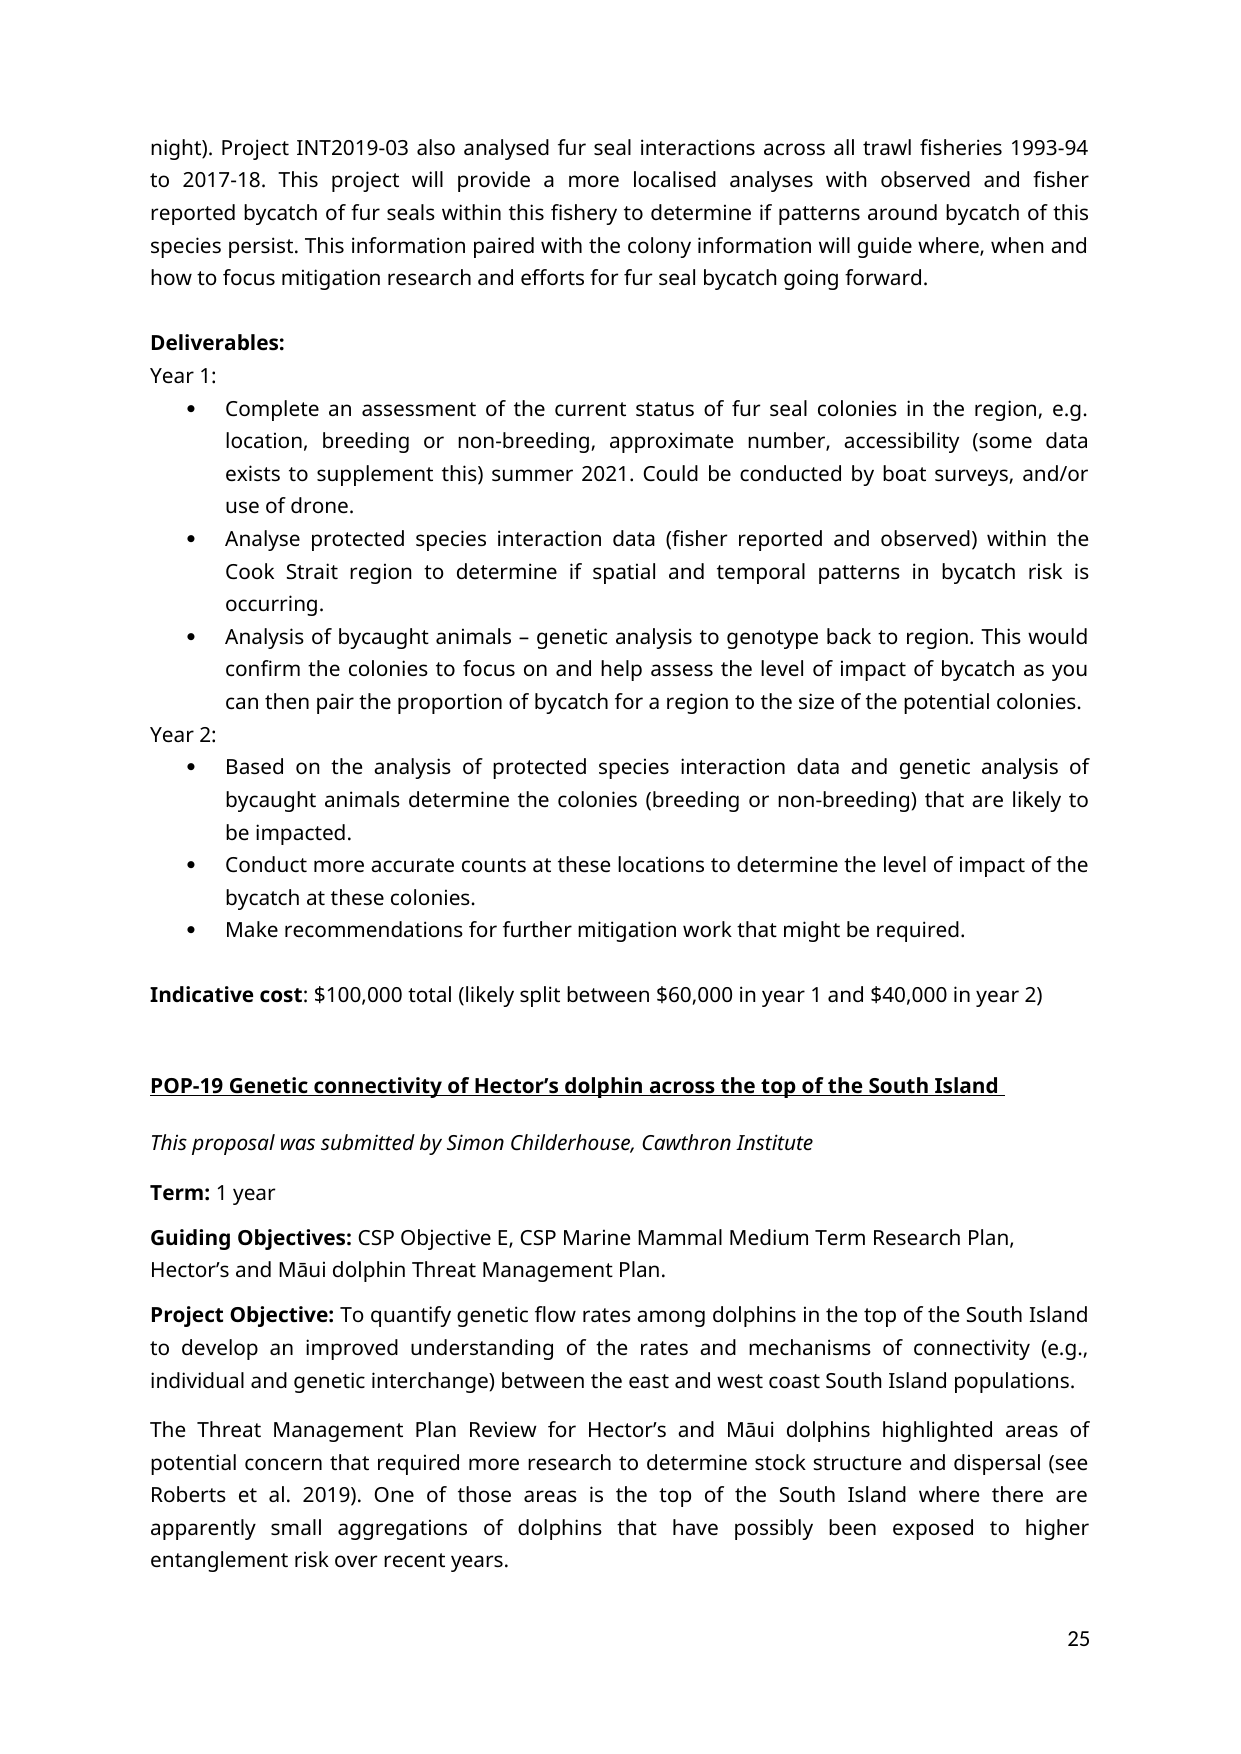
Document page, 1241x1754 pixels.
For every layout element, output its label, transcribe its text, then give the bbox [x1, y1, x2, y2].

list Complete an assessment of the current status of fur seal colonies in the region, e.g. location, breeding or non-breeding, approximate number, accessibility (some data exists to supplement this) summer 2021. Could be conducted by boat surveys, and/or use of drone. [187, 394, 1090, 520]
subtitle POP-19 Genetic connectivity of Hector’s dolphin across the top of the South Island [150, 1071, 1090, 1099]
text Indicative cost: $100,000 total (likely split between $60,000 in year 1 and $40,000 in year 2) [150, 981, 1090, 1009]
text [150, 133, 1090, 292]
list Make recommendations for further mitigation work that might be required. [187, 915, 1090, 944]
text Deliverables: [150, 328, 1090, 357]
text The Threat Management Plan Review for Hector’s and Māui dolphins highlighted areas of potential concern that required more research to determine stock structure and dispersal (see Roberts et al. 2019). One of those areas is the top of the South Island where there are apparently small aggregations of dolphins that have possibly been exposed to higher entanglement risk over recent years. [150, 1415, 1090, 1574]
text Guiding Objectives: CSP Objective E, CSP Marine Mammal Medium Term Research Plan, Hector’s and Māui dolphin Threat Management Plan. [150, 1223, 1090, 1284]
list Conduct more accurate counts at these locations to determine the level of impact of the bycatch at these colonies. [187, 850, 1090, 911]
text Year 1: [150, 361, 1090, 389]
list Based on the analysis of protected species interaction data and genetic analysis of bycaught animals determine the colonies (breeding or non-breeding) that are likely to be impacted. [187, 752, 1090, 846]
text Term: 1 year [150, 1178, 1090, 1206]
text Project Objective: To quantify genetic flow rates among dolphins in the top of the South Island to develop an improved understanding of the rates and mechanisms of connectivity (e.g., individual and genetic interchange) between the east and west coast South Island populations. [150, 1301, 1090, 1394]
list Analysis of bycaught animals – genetic analysis to genotype back to region. This would confirm the colonies to focus on and help assess the level of impact of bycatch as you can then pair the proportion of bycatch for a region to the size of the potential colonies. [187, 622, 1090, 716]
text Year 2: [150, 720, 1090, 748]
list Analyse protected species interaction data (fisher reported and observed) within the Cook Strait region to determine if spatial and temporal patterns in bycatch risk is occurring. [187, 524, 1090, 618]
text This proposal was submitted by Simon Childerhouse, Cawthron Institute [150, 1128, 1090, 1157]
